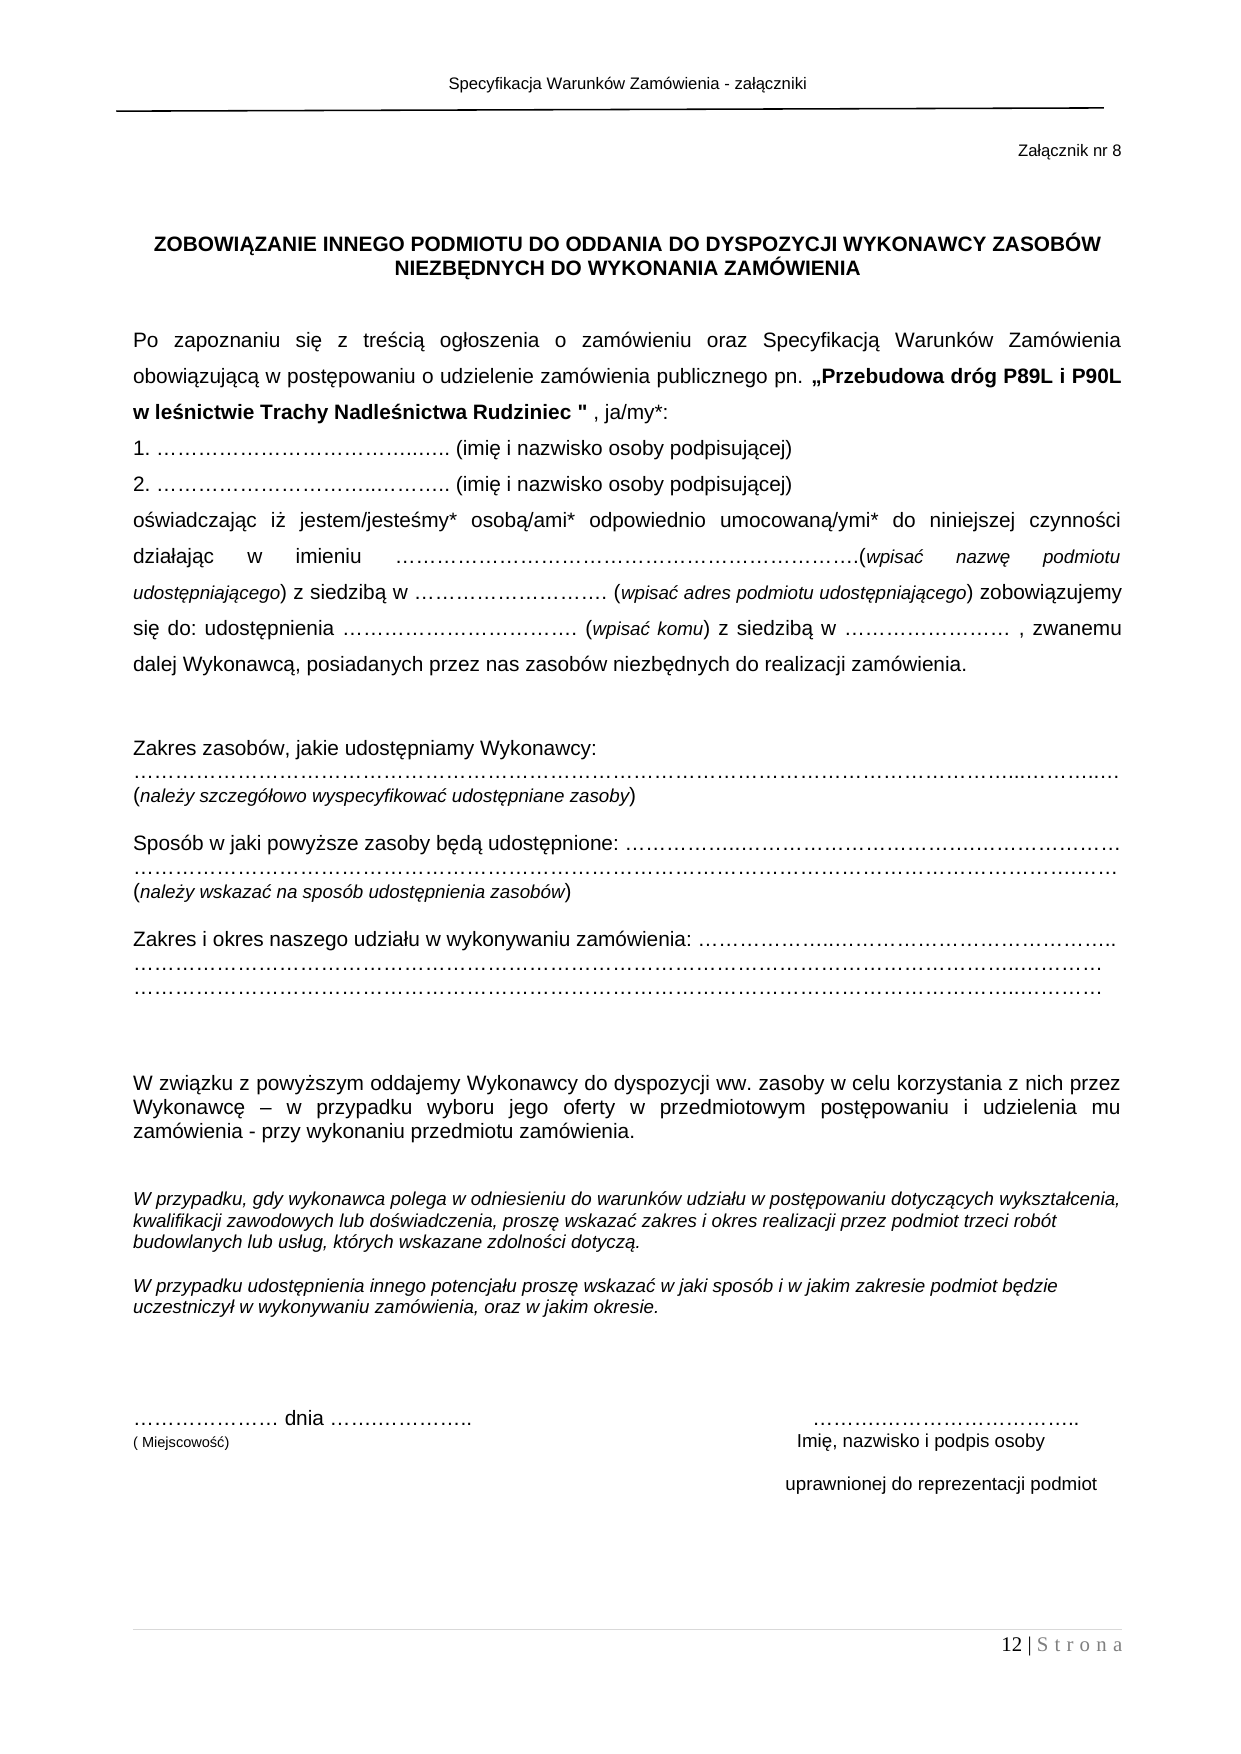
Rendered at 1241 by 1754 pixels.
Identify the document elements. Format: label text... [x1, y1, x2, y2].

text ( Miejscowość) Imię, nazwisko i podpis osoby uprawnionej do reprezentacji podmiot [133, 1430, 1122, 1495]
text Sposób w jaki powyższe zasoby będą udostępnione: ……………..…………………………….………………… ……………………………………………………………………………………………………………………….…… (należy wskazać na sposób udostępnienia zasobów) [133, 831, 1122, 903]
text Po zapoznaniu się z treścią ogłoszenia o zamówieniu oraz Specyfikacją Warunków Zamówienia obowiązującą w postępowaniu o udzielenie zamówienia publicznego pn. „Przebudowa dróg P89L i P90L w leśnictwie Trachy Nadleśnictwa Rudziniec " , ja/my*: [133, 328, 1122, 424]
text oświadczając iż jestem/jesteśmy* osobą/ami* odpowiednio umocowaną/ymi* do niniejszej czynności działając w imieniu ………………………………………………………….(wpisać nazwę podmiotu udostępniającego) z siedzibą w ………………………. (wpisać adres podmiotu udostępniającego) zobowiązujemy się do: udostępnienia ……………………………. (wpisać komu) z siedzibą w …………………… , zwanemu dalej Wykonawcą, posiadanych przez nas zasobów niezbędnych do realizacji zamówienia. [133, 508, 1122, 675]
text Zakres zasobów, jakie udostępniamy Wykonawcy: ………………………………………………………………………………………………………………...………..… [133, 735, 1122, 783]
text W przypadku udostępnienia innego potencjału proszę wskazać w jaki sposób i w jakim zakresie podmiot będzie uczestniczył w wykonywaniu zamówienia, oraz w jakim okresie. [133, 1274, 1122, 1317]
text ZOBOWIĄZANIE INNEGO PODMIOTU DO ODDANIA DO DYSPOZYCJI WYKONAWCY ZASOBÓW NIEZBĘDNYCH DO WYKONANIA ZAMÓWIENIA [133, 232, 1122, 280]
text Załącznik nr 8 [1018, 141, 1122, 160]
text W związku z powyższym oddajemy Wykonawcy do dyspozycji ww. zasoby w celu korzystania z nich przez Wykonawcę – w przypadku wyboru jego oferty w przedmiotowym postępowaniu i udzielenia mu zamówienia - przy wykonaniu przedmiotu zamówienia. [133, 1071, 1122, 1143]
text W przypadku, gdy wykonawca polega w odniesieniu do warunków udziału w postępowaniu dotyczących wykształcenia, kwalifikacji zawodowych lub doświadczenia, proszę wskazać zakres i okres realizacji przez podmiot trzeci robót budowlanych lub usług, których wskazane zdolności dotyczą. [133, 1188, 1122, 1253]
text Zakres i okres naszego udziału w wykonywaniu zamówienia: ………………..………………………………….. ………………………………………………………………………………………………………………..………… ………………………………………………………………………………………………………………..………… [133, 927, 1122, 999]
text ………………… dnia …….………….. ……….……………………….. [133, 1406, 1122, 1430]
text 1. ………………………………..….. (imię i nazwisko osoby podpisującej) [133, 436, 1122, 460]
text 2. …………………………..……….. (imię i nazwisko osoby podpisującej) [133, 472, 1122, 496]
text (należy szczegółowo wyspecyfikować udostępniane zasoby) [133, 783, 1122, 807]
